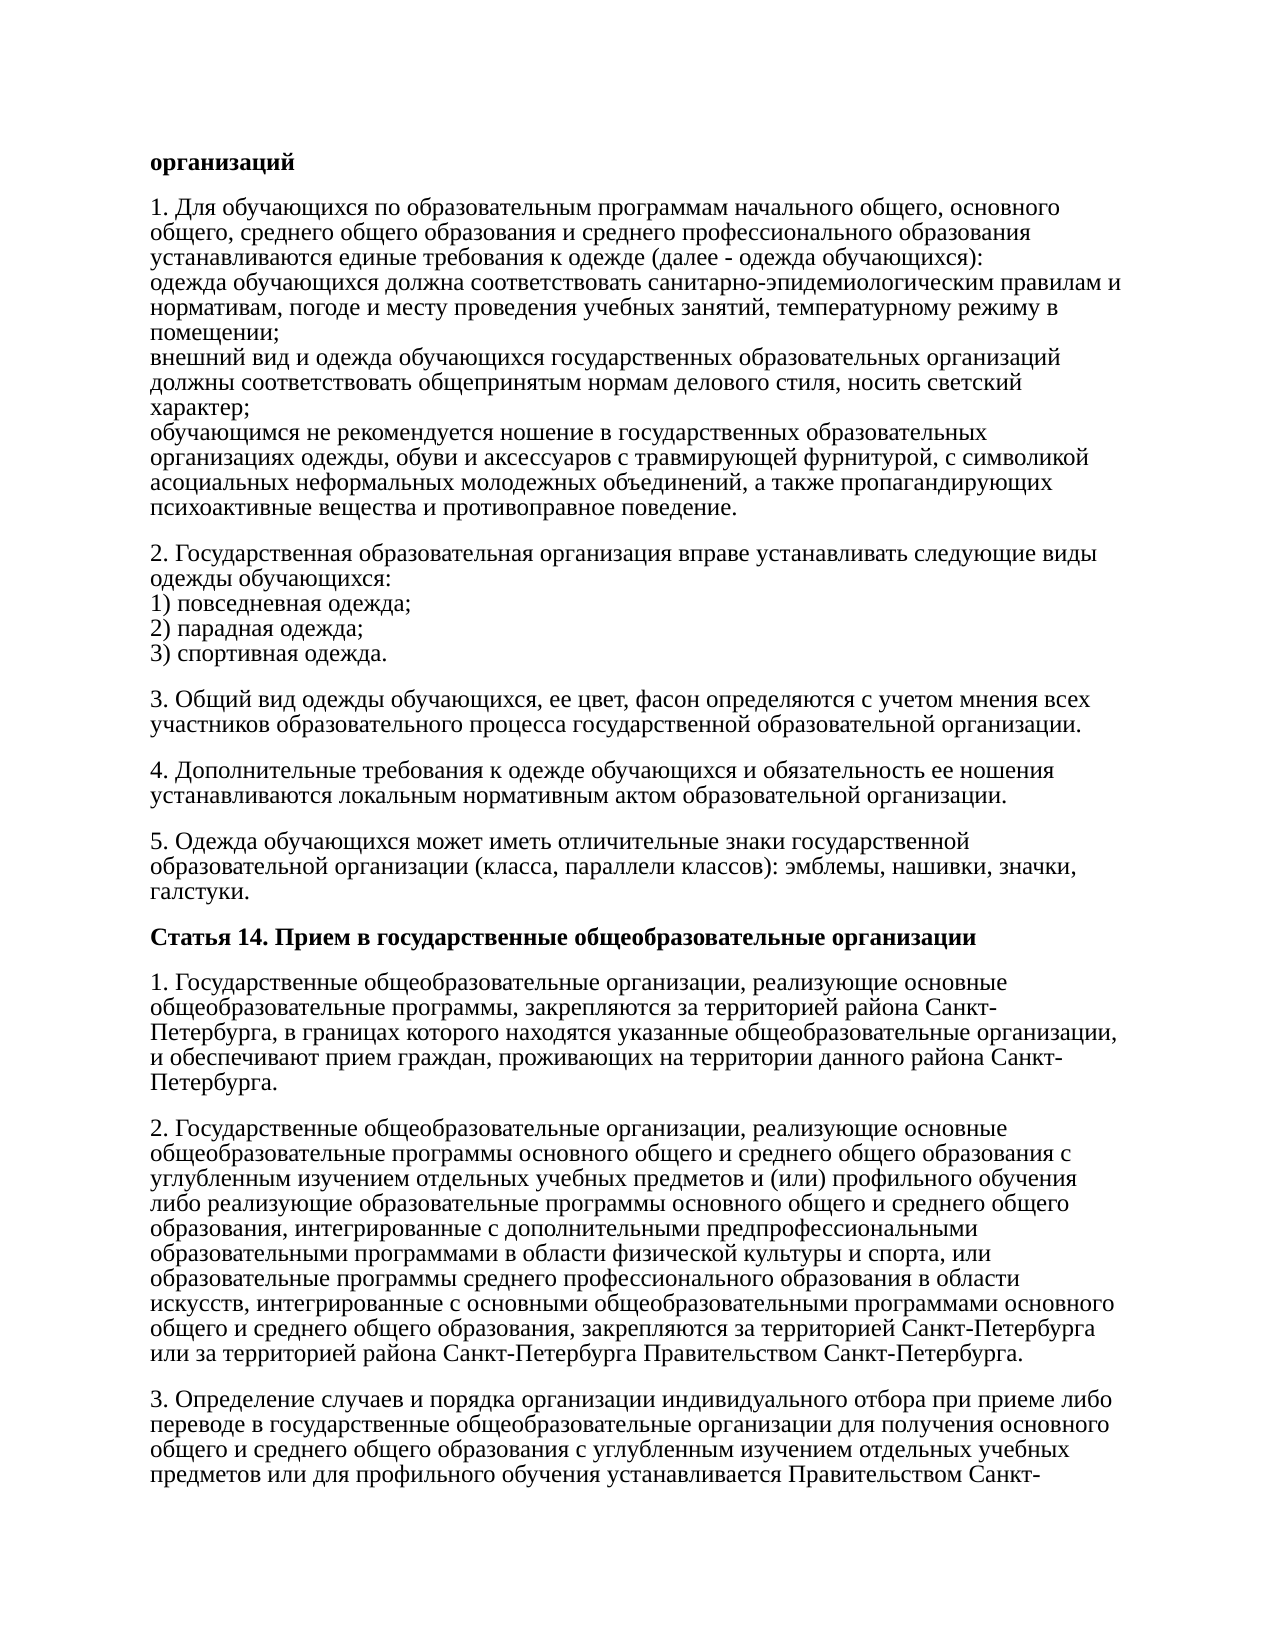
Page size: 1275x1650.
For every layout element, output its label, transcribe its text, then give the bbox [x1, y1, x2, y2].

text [150, 1387, 1125, 1487]
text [150, 150, 1125, 175]
text 4. Дополнительные требования к одежде обучающихся и обязательность ее ношения устанавливаются локальным нормативным актом образовательной организации. [150, 758, 1125, 808]
text 1. Для обучающихся по образовательным программам начального общего, основного общего, среднего общего образования и среднего профессионального образования устанавливаются единые требования к одежде (далее - одежда обучающихся): одежда обучающихся должна соответствовать санитарно-эпидемиологическим правилам и нормативам, погоде и месту проведения учебных занятий, температурному режиму в помещении; внешний вид и одежда обучающихся государственных образовательных организаций должны соответствовать общепринятым нормам делового стиля, носить светский характер; обучающимся не рекомендуется ношение в государственных образовательных организациях одежды, обуви и аксессуаров с травмирующей фурнитурой, с символикой асоциальных неформальных молодежных объединений, а также пропагандирующих психоактивные вещества и противоправное поведение. [150, 196, 1125, 521]
text 2. Государственная образовательная организация вправе устанавливать следующие виды одежды обучающихся: 1) повседневная одежда; 2) парадная одежда; 3) спортивная одежда. [150, 542, 1125, 667]
text 3. Общий вид одежды обучающихся, ее цвет, фасон определяются с учетом мнения всех участников образовательного процесса государственной образовательной организации. [150, 687, 1125, 737]
text 5. Одежда обучающихся может иметь отличительные знаки государственной образовательной организации (класса, параллели классов): эмблемы, нашивки, значки, галстуки. [150, 829, 1125, 904]
text 2. Государственные общеобразовательные организации, реализующие основные общеобразовательные программы основного общего и среднего общего образования с углубленным изучением отдельных учебных предметов и (или) профильного обучения либо реализующие образовательные программы основного общего и среднего общего образования, интегрированные с дополнительными предпрофессиональными образовательными программами в области физической культуры и спорта, или образовательные программы среднего профессионального образования в области искусств, интегрированные с основными общеобразовательными программами основного общего и среднего общего образования, закрепляются за территорией Санкт-Петербурга или за территорией района Санкт-Петербурга Правительством Санкт-Петербурга. [150, 1117, 1125, 1367]
text 1. Государственные общеобразовательные организации, реализующие основные общеобразовательные программы, закрепляются за территорией района Санкт-Петербурга, в границах которого находятся указанные общеобразовательные организации, и обеспечивают прием граждан, проживающих на территории данного района Санкт-Петербурга. [150, 971, 1125, 1096]
text Статья 14. Прием в государственные общеобразовательные организации [150, 925, 1125, 950]
